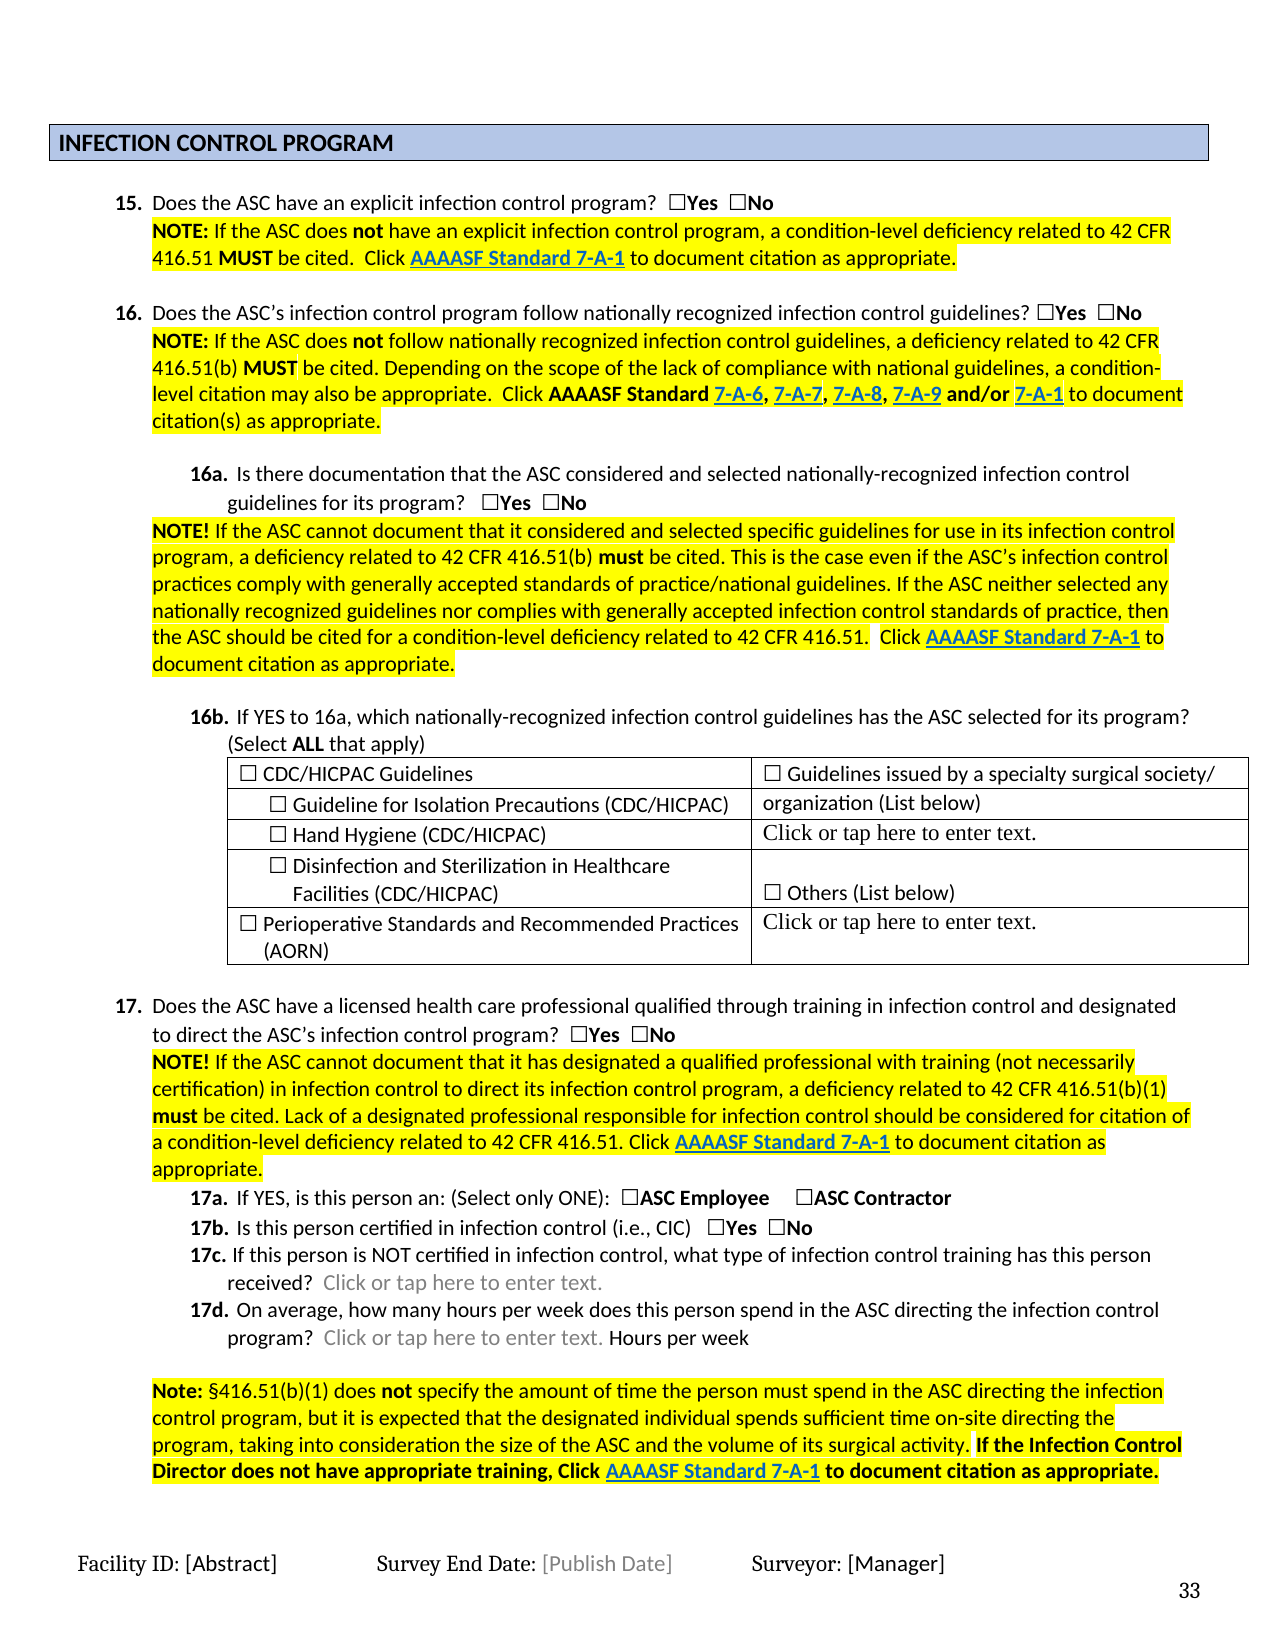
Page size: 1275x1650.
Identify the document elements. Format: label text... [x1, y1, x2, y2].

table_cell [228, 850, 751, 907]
list INFECTION CONTROL PROGRAM [50, 125, 1208, 160]
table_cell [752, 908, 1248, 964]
list If YES to 16a, which nationally-recognized infection control guidelines has the ASC selected for its program? (Select ALL that apply) [189, 703, 1200, 757]
list Does the ASC have a licensed health care professional qualified through training in infection control and designated to direct the ASC’s infection control program? Yes No [114, 992, 1200, 1048]
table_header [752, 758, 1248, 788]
list If this person is NOT certified in infection control, what type of infection control training has this person received? [189, 1241, 1200, 1296]
list NOTE: If the ASC does not have an explicit infection control program, a condition-level deficiency related to 42 CFR 416.51 MUST be cited. Click AAAASF Standard 7-A-1 to document citation as appropriate. [957, 217, 1200, 271]
list Does the ASC’s infection control program follow nationally recognized infection control guidelines? Yes No [114, 297, 1200, 327]
list NOTE: If the ASC does not follow nationally recognized infection control guidelines, a deficiency related to 42 CFR 416.51(b) MUST be cited. Depending on the scope of the lack of compliance with national guidelines, a condition-level citation may also be appropriate. Click AAAASF Standard 7-A-6, 7-A-7, 7-A-8, 7-A-9 and/or 7-A-1 to document citation(s) as appropriate. [381, 327, 1200, 434]
list Does the ASC have an explicit infection control program? Yes No [114, 187, 1200, 217]
list NOTE! If the ASC cannot document that it has designated a qualified professional with training (not necessarily certification) in infection control to direct its infection control program, a deficiency related to 42 CFR 416.51(b)(1) must be cited. Lack of a designated professional responsible for infection control should be considered for citation of a condition-level deficiency related to 42 CFR 416.51. Click AAAASF Standard 7-A-1 to document citation as appropriate. [152, 1048, 1200, 1182]
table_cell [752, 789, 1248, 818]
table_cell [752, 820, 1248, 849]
list NOTE! If the ASC cannot document that it considered and selected specific guidelines for use in its infection control program, a deficiency related to 42 CFR 416.51(b) must be cited. This is the case even if the ASC’s infection control practices comply with generally accepted standards of practice/national guidelines. If the ASC neither selected any nationally recognized guidelines nor complies with generally accepted infection control standards of practice, then the ASC should be cited for a condition-level deficiency related to 42 CFR 416.51. Click AAAASF Standard 7-A-1 to document citation as appropriate. [152, 517, 1200, 677]
list Is this person certified in infection control (i.e., CIC) Yes No [189, 1212, 1200, 1241]
list On average, how many hours per week does this person spend in the ASC directing the infection control program? Hours per week [189, 1296, 1200, 1351]
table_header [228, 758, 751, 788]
list Note: §416.51(b)(1) does not specify the amount of time the person must spend in the ASC directing the infection control program, but it is expected that the designated individual spends sufficient time on-site directing the program, taking into consideration the size of the ASC and the volume of its surgical activity. If the Infection Control Director does not have appropriate training, Click AAAASF Standard 7-A-1 to document citation as appropriate. [152, 1377, 1200, 1484]
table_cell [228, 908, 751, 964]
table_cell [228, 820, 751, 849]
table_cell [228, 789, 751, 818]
list If YES, is this person an: (Select only ONE): ASC Employee ASC Contractor [189, 1182, 1200, 1212]
list Is there documentation that the ASC considered and selected nationally-recognized infection control guidelines for its program? Yes No [189, 460, 1200, 517]
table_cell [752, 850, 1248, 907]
